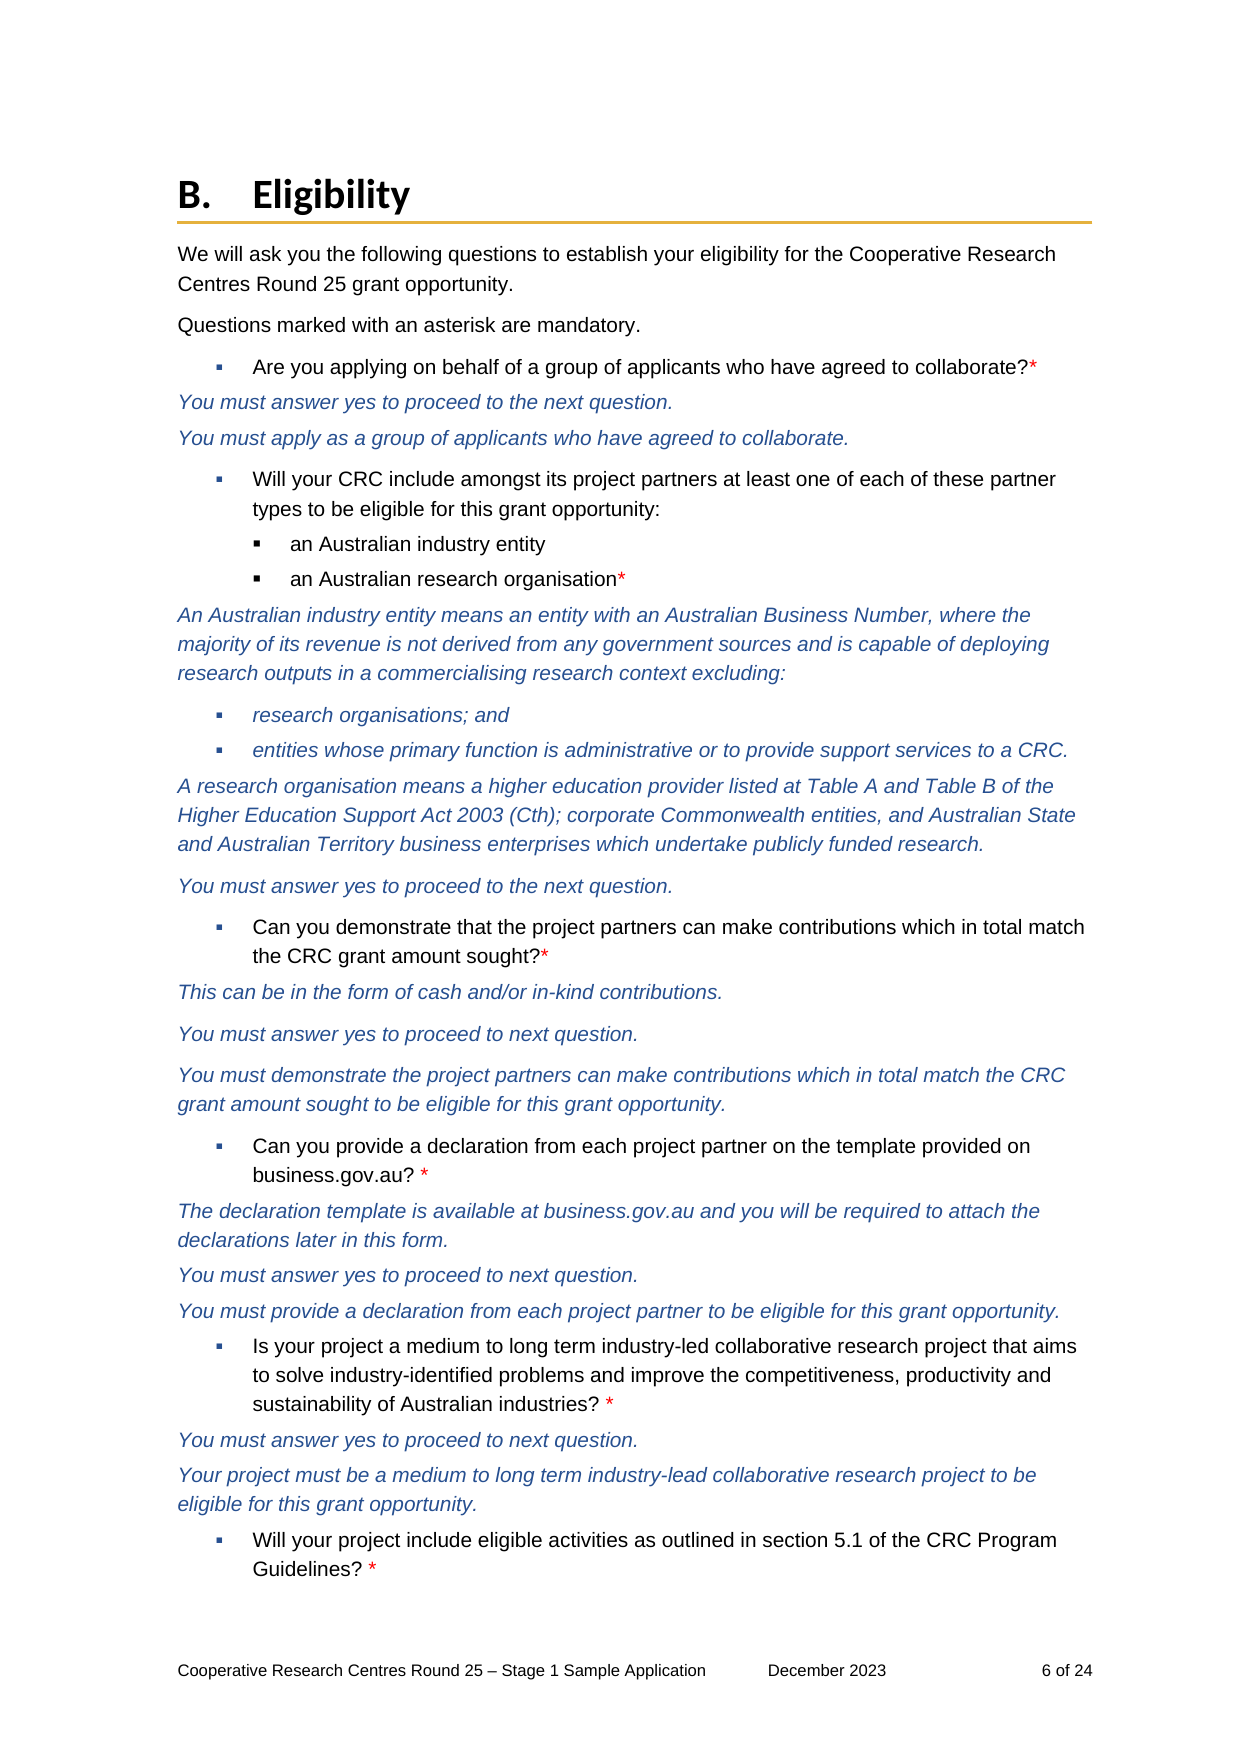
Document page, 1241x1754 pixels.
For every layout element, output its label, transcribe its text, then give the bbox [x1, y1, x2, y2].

list Your project must be a medium to long term industry-lead collaborative research project to be eligible for this grant opportunity. [177, 1458, 1092, 1516]
list You must answer yes to proceed to the next question. [177, 385, 1092, 414]
list research organisations; and [215, 697, 1092, 727]
list Are you applying on behalf of a group of applicants who have agreed to collaborate?* [215, 349, 1092, 379]
list entities whose primary function is administrative or to provide support services to a CRC. [215, 733, 1092, 762]
text You must answer yes to proceed to next question. [177, 1016, 1092, 1045]
text We will ask you the following questions to establish your eligibility for the Cooperative Research Centres Round 25 grant opportunity. [177, 237, 1092, 295]
text You must answer yes to proceed to the next question. [177, 868, 1092, 897]
list Is your project a medium to long term industry-led collaborative research project that aims to solve industry-identified problems and improve the competitiveness, productivity and sustainability of Australian industries? * [215, 1329, 1092, 1416]
text This can be in the form of cash and/or in-kind contributions. [177, 974, 1092, 1004]
list an Australian research organisation* [252, 562, 1092, 591]
list The declaration template is available at business.gov.au and you will be required to attach the declarations later in this form. [177, 1193, 1092, 1252]
text Questions marked with an asterisk are mandatory. [177, 308, 1092, 337]
list an Australian industry entity [252, 527, 1092, 556]
list You must answer yes to proceed to next question. [177, 1258, 1092, 1287]
text You must demonstrate the project partners can make contributions which in total match the CRC grant amount sought to be eligible for this grant opportunity. [177, 1058, 1092, 1116]
list You must answer yes to proceed to next question. [177, 1422, 1092, 1452]
subtitle Eligibility [177, 168, 1092, 221]
list Will your CRC include amongst its project partners at least one of each of these partner types to be eligible for this grant opportunity: [215, 462, 1092, 520]
list Will your project include eligible activities as outlined in section 5.1 of the CRC Program Guidelines? * [215, 1522, 1092, 1581]
text You must apply as a group of applicants who have agreed to collaborate. [177, 420, 1092, 449]
list You must provide a declaration from each project partner to be eligible for this grant opportunity. [177, 1293, 1092, 1322]
text A research organisation means a higher education provider listed at Table A and Table B of the Higher Education Support Act 2003 (Cth); corporate Commonwealth entities, and Australian State and Australian Territory business enterprises which undertake publicly funded research. [177, 768, 1092, 856]
list Can you provide a declaration from each project partner on the template provided on business.gov.au? * [215, 1129, 1092, 1187]
list Can you demonstrate that the project partners can make contributions which in total match the CRC grant amount sought?* [215, 910, 1092, 968]
text An Australian industry entity means an entity with an Australian Business Number, where the majority of its revenue is not derived from any government sources and is capable of deploying research outputs in a commercialising research context excluding: [177, 597, 1092, 685]
